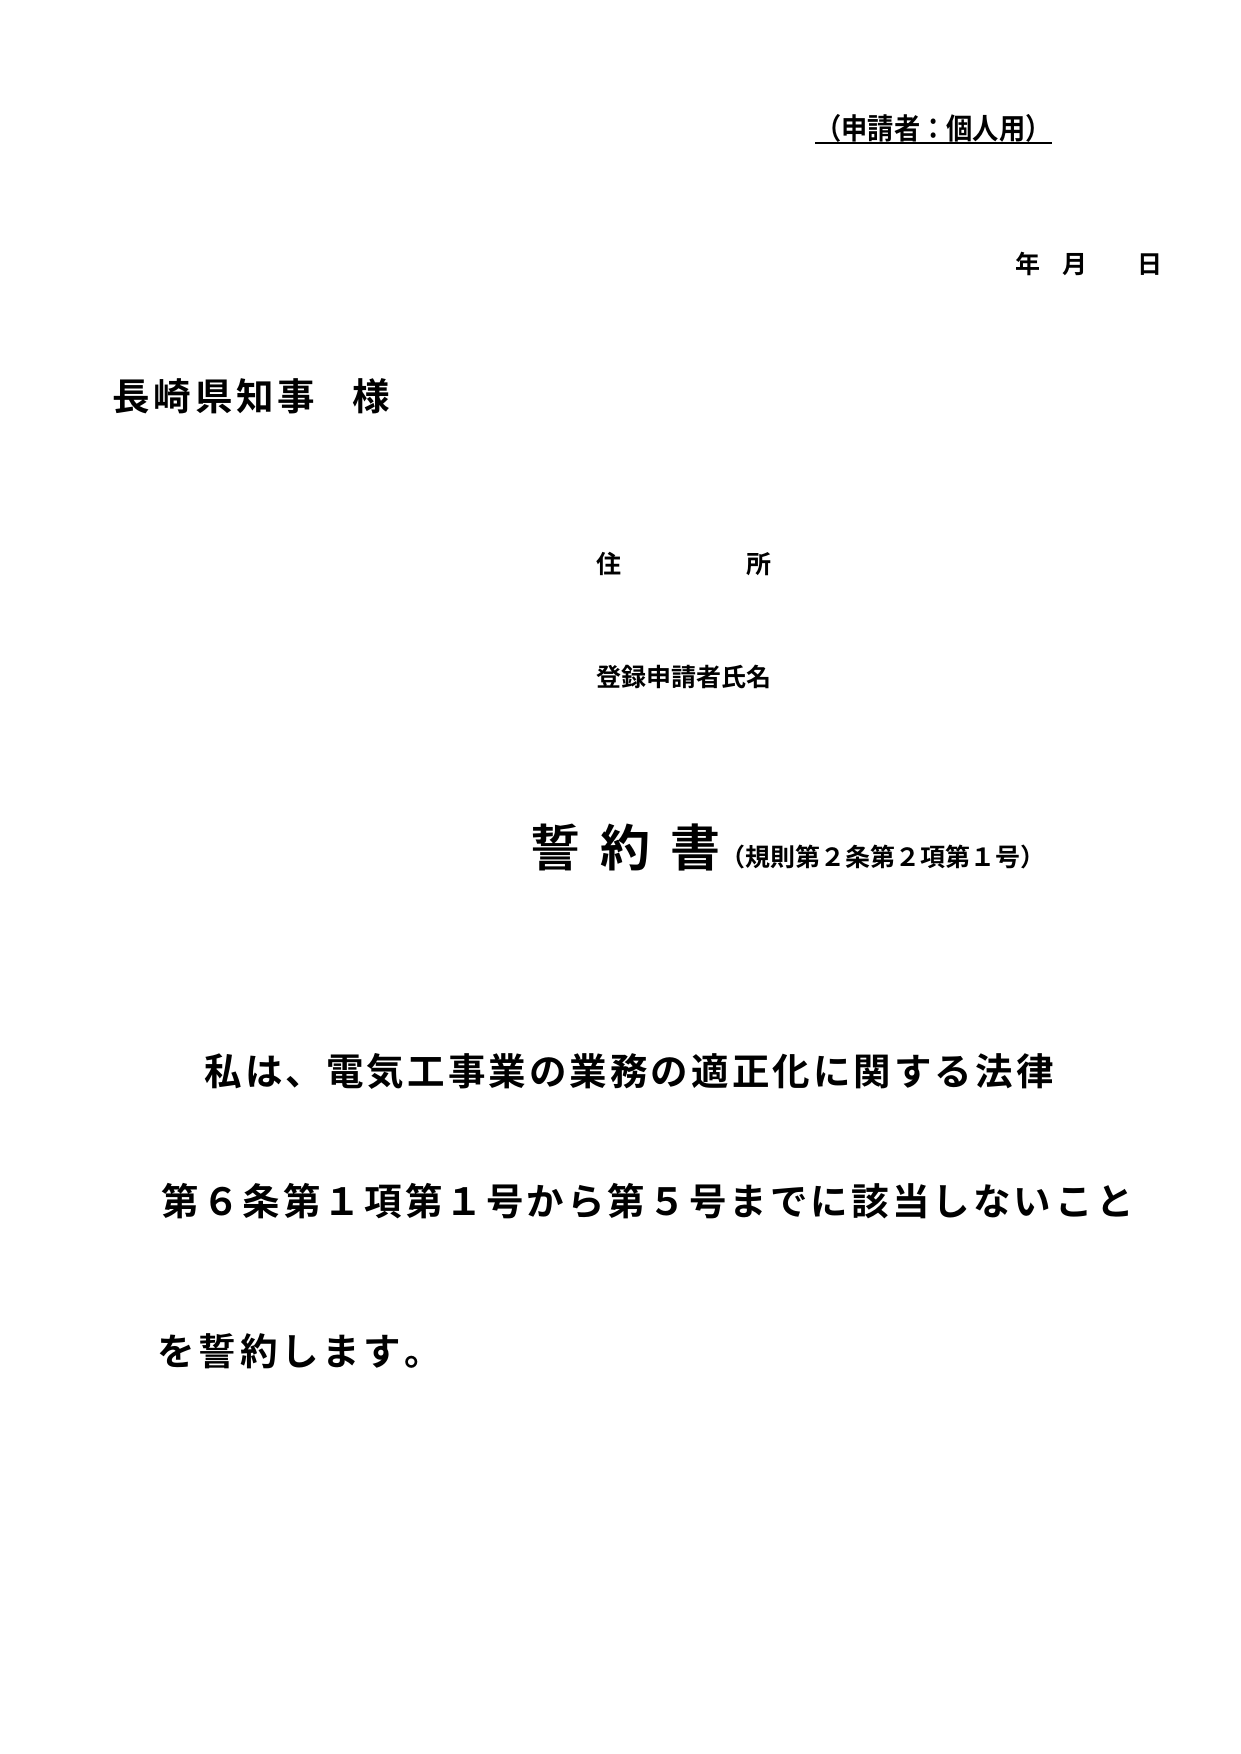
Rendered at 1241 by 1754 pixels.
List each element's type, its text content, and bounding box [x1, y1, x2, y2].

text 年 月 日 [112, 244, 1162, 282]
text 住 所 [596, 544, 1162, 582]
text 登録申請者氏名 [596, 657, 1162, 694]
text 誓約書（規則第２条第２項第１号） [112, 807, 1162, 882]
text 私は、電気工事業の業務の適正化に関する法律 [112, 1032, 1162, 1107]
text （申請者：個人用） [157, 89, 1162, 164]
text 長崎県知事 様 [112, 357, 1162, 432]
text 第６条第１項第１号から第５号までに該当しないことを誓約します。 [157, 1161, 1162, 1386]
